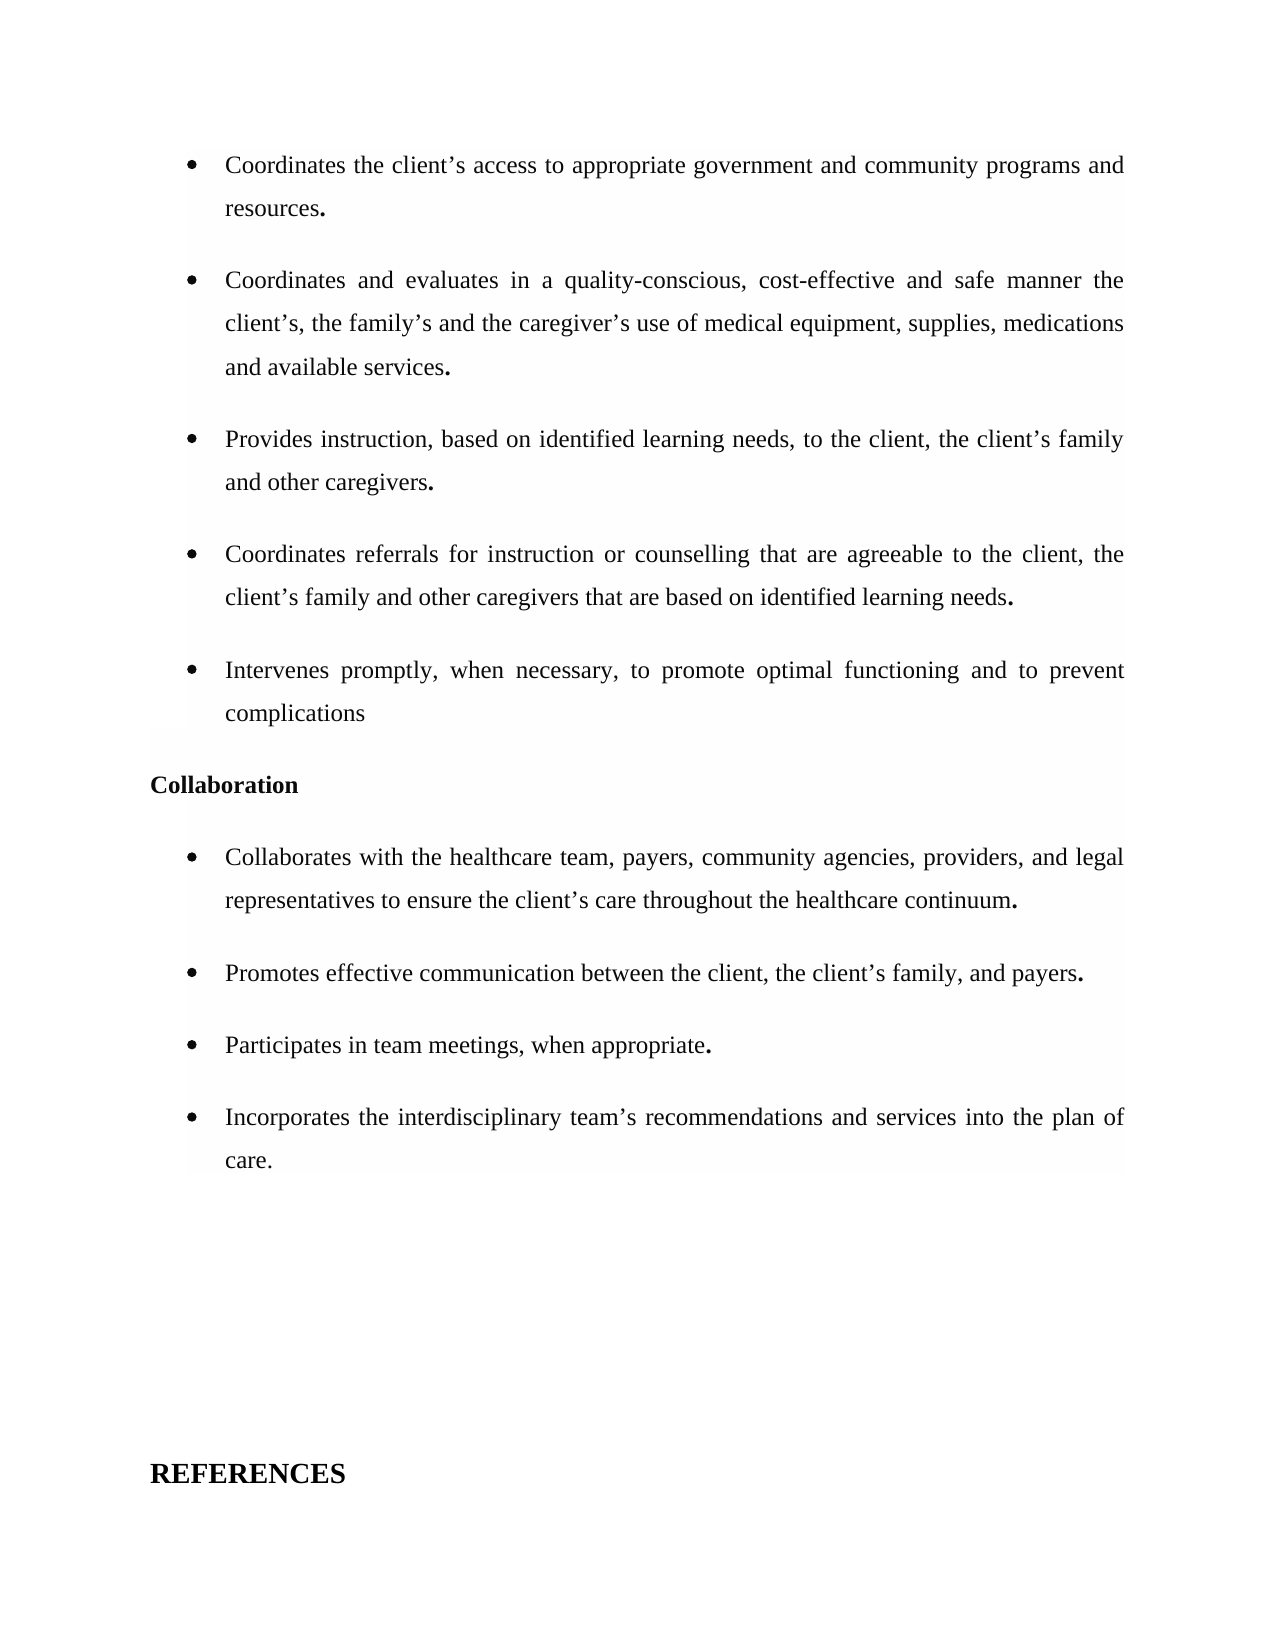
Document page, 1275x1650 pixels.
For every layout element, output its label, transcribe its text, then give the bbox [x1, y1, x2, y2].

list Provides instruction, based on identified learning needs, to the client, the client’s family and other caregivers. [187, 424, 1125, 496]
text REFERENCES [150, 1456, 1125, 1490]
list Promotes effective communication between the client, the client’s family, and payers. [187, 958, 1125, 987]
list Incorporates the interdisciplinary team’s recommendations and services into the plan of care. [187, 1102, 1125, 1174]
list Coordinates and evaluates in a quality-conscious, cost-effective and safe manner the client’s, the family’s and the caregiver’s use of medical equipment, supplies, medications and available services. [187, 265, 1125, 380]
list Coordinates referrals for instruction or counselling that are agreeable to the client, the client’s family and other caregivers that are based on identified learning needs. [187, 539, 1125, 611]
text Collaboration [150, 770, 1125, 799]
list Coordinates the client’s access to appropriate government and community programs and resources. [187, 150, 1125, 222]
list Participates in team meetings, when appropriate. [187, 1030, 1125, 1059]
list Collaborates with the healthcare team, payers, community agencies, providers, and legal representatives to ensure the client’s care throughout the healthcare continuum. [187, 842, 1125, 914]
list Intervenes promptly, when necessary, to promote optimal functioning and to prevent complications [187, 655, 1125, 727]
